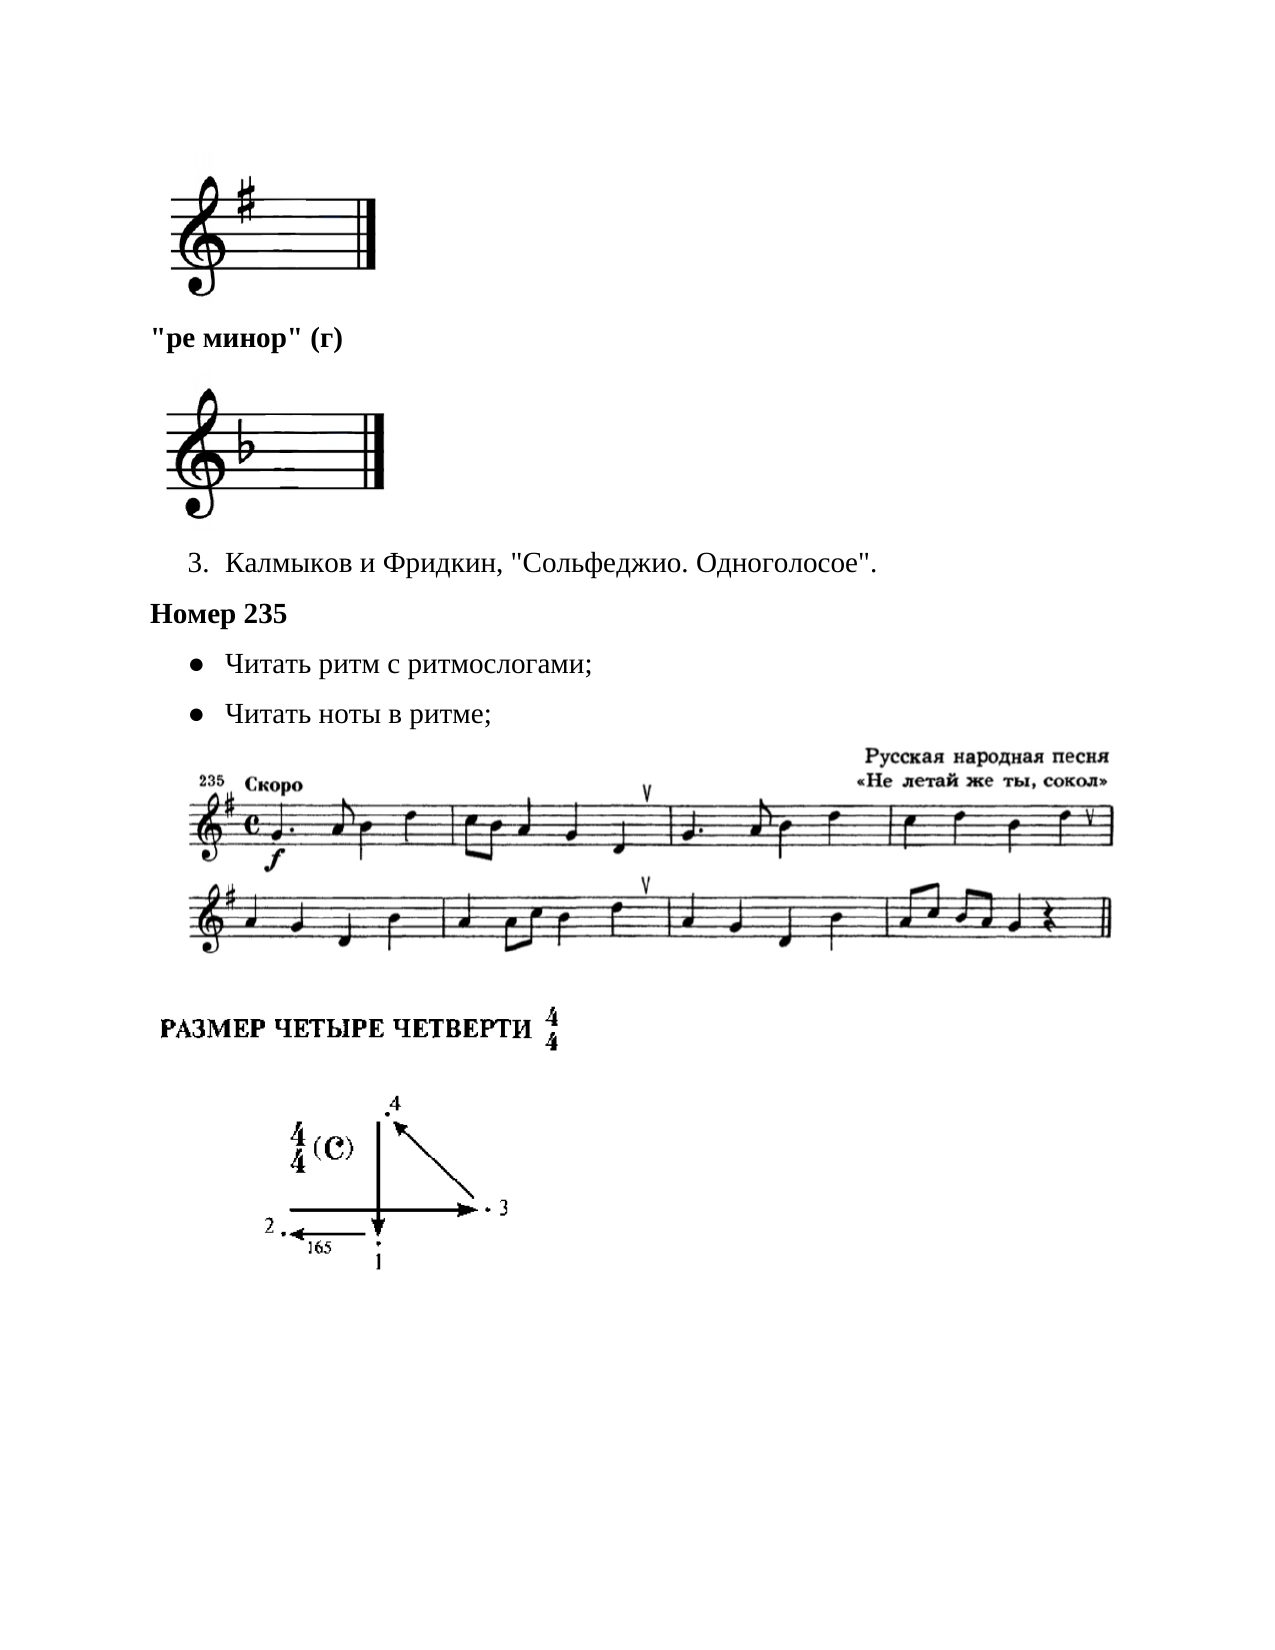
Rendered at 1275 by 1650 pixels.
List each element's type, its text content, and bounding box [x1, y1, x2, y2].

list Читать ритм с ритмослогами; [187, 646, 1125, 680]
picture [150, 746, 1145, 986]
picture [150, 998, 572, 1284]
text Номер 235 [150, 596, 1125, 629]
picture [150, 150, 394, 307]
picture [150, 370, 401, 533]
text "ре минор" (г) [150, 320, 1125, 353]
list Калмыков и Фридкин, "Сольфеджио. Одноголосое". [187, 546, 1125, 579]
list Читать ноты в ритме; [187, 697, 1125, 730]
